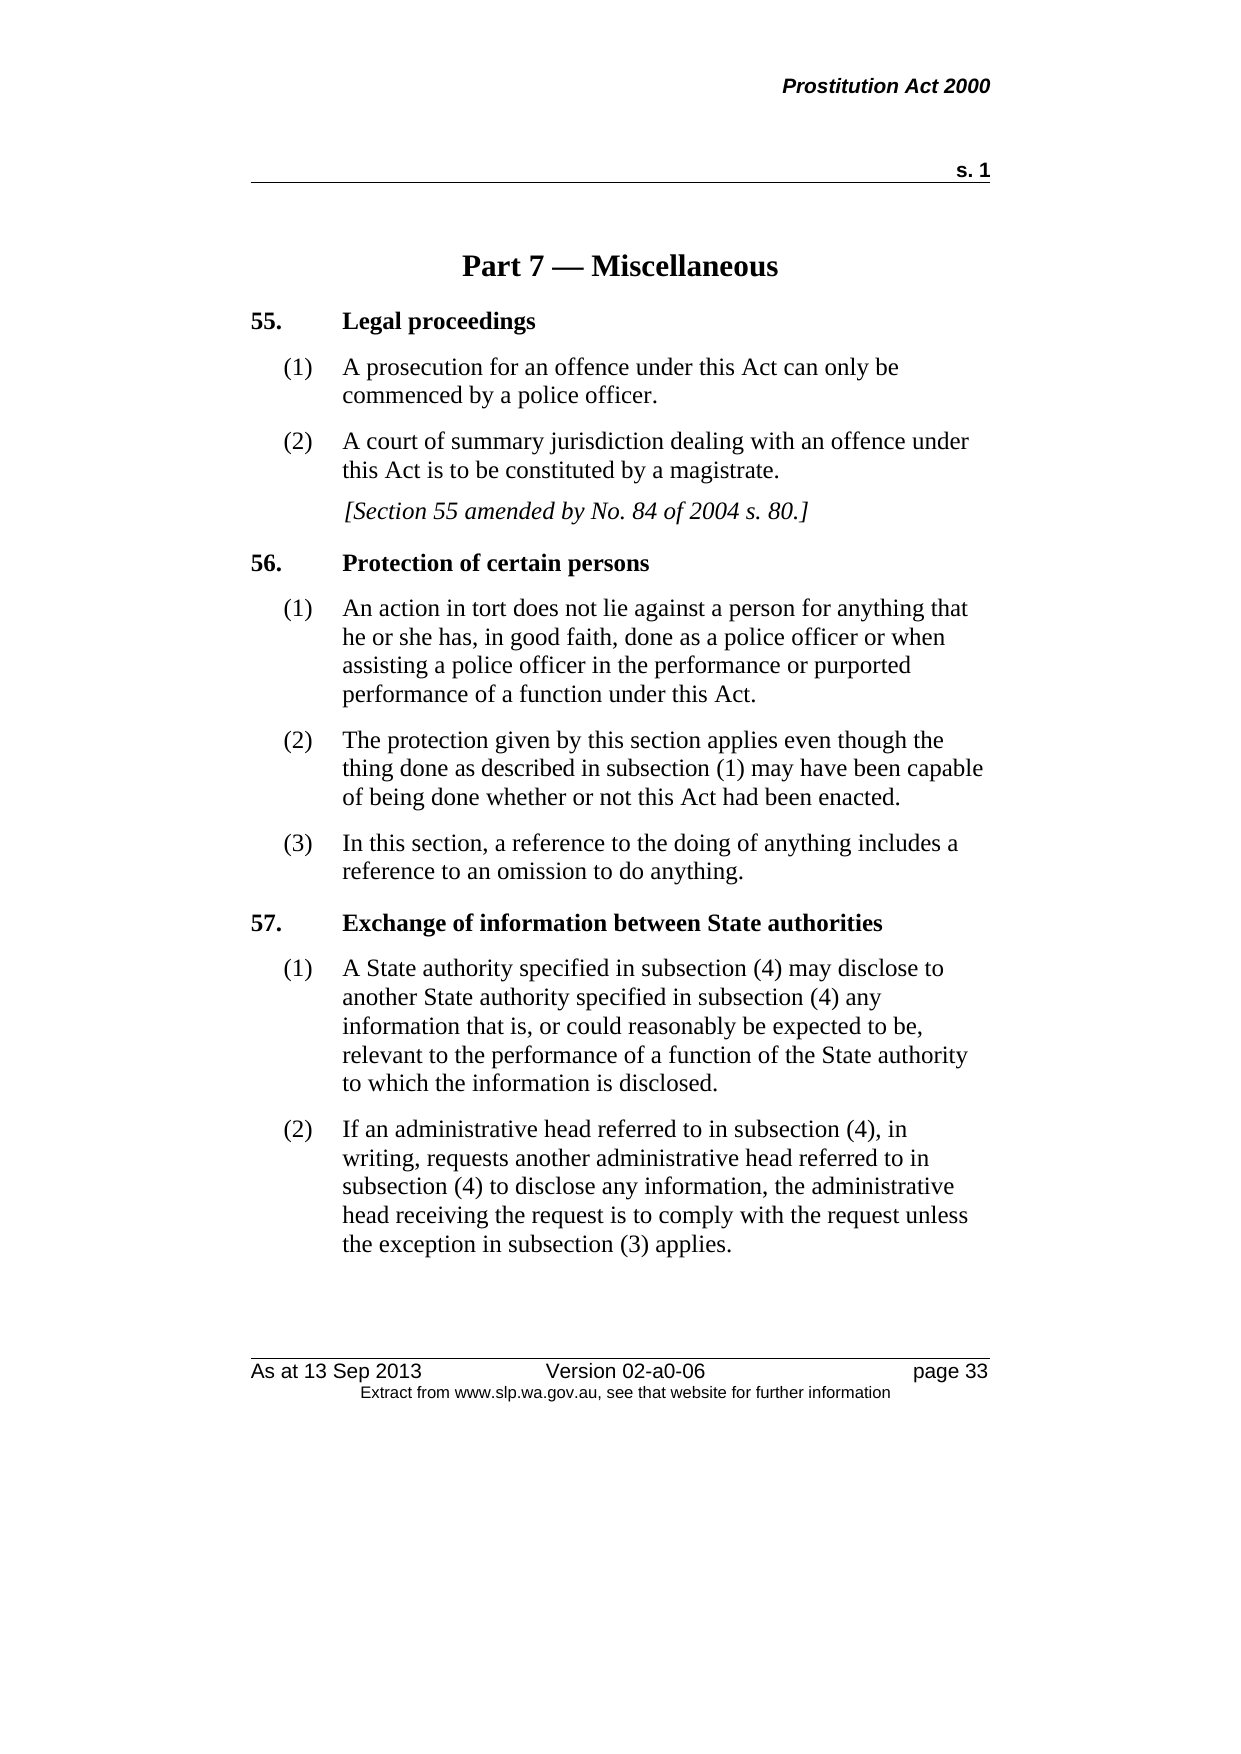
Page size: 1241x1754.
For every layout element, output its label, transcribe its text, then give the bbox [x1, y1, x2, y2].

subtitle 57. Exchange of information between State authorities [251, 908, 990, 937]
text (2) The protection given by this section applies even though the thing done as described in subsection (1) may have been capable of being done whether or not this Act had been enacted. [251, 725, 990, 811]
text (1) An action in tort does not lie against a person for anything that he or she has, in good faith, done as a police officer or when assisting a police officer in the performance or purported performance of a function under this Act. [251, 593, 990, 708]
text (2) If an administrative head referred to in subsection (4), in writing, requests another administrative head referred to in subsection (4) to disclose any information, the administrative head receiving the request is to comply with the request unless the exception in subsection (3) applies. [251, 1114, 990, 1258]
subtitle Part 7 — Miscellaneous [251, 247, 990, 283]
text [Section 55 amended by No. 84 of 2004 s. 80.] [251, 496, 990, 525]
subtitle 55. Legal proceedings [251, 306, 990, 335]
text (2) A court of summary jurisdiction dealing with an offence under this Act is to be constituted by a magistrate. [251, 426, 990, 483]
text (1) A State authority specified in subsection (4) may disclose to another State authority specified in subsection (4) any information that is, or could reasonably be expected to be, relevant to the performance of a function of the State authority to which the information is disclosed. [251, 953, 990, 1097]
subtitle 56. Protection of certain persons [251, 548, 990, 576]
text (3) In this section, a reference to the doing of anything includes a reference to an omission to do anything. [251, 828, 990, 885]
text (1) A prosecution for an offence under this Act can only be commenced by a police officer. [251, 352, 990, 409]
